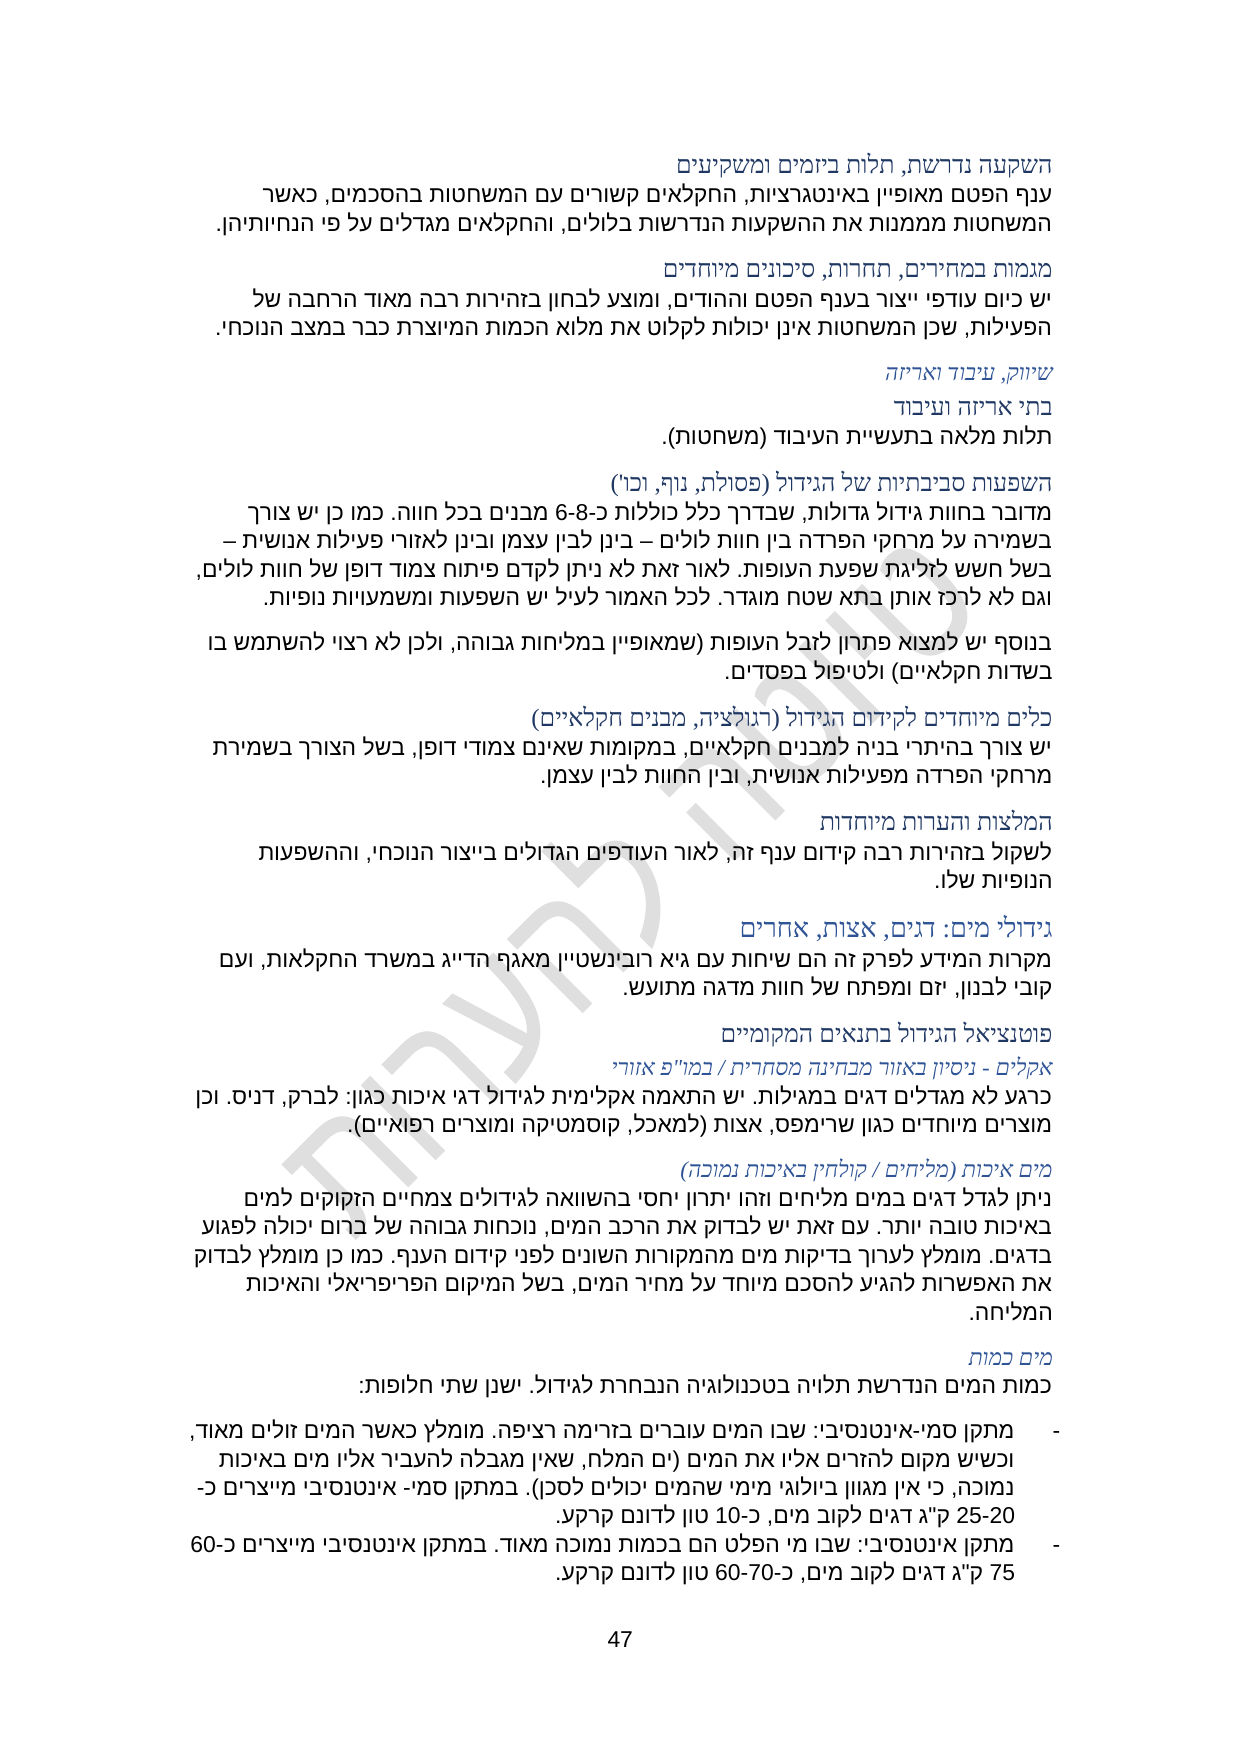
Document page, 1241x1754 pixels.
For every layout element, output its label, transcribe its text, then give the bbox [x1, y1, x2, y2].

subtitle בתי אריזה ועיבוד [187, 392, 1053, 421]
subtitle אקלים - ניסיון באזור מבחינה מסחרית / במו"פ אזורי [187, 1054, 1053, 1081]
text יש כיום עודפי ייצור בענף הפטם וההודים, ומוצע לבחון בזהירות רבה מאוד הרחבה של הפעילות, שכן המשחטות אינן יכולות לקלוט את מלוא הכמות המיוצרת כבר במצב הנוכחי. [187, 286, 1053, 340]
subtitle שיווק, עיבוד ואריזה [187, 359, 1053, 386]
subtitle כלים מיוחדים לקידום הגידול (רגולציה, מבנים חקלאיים) [187, 703, 1053, 732]
list מתקן אינטנסיבי: שבו מי הפלט הם בכמות נמוכה מאוד. במתקן אינטנסיבי מייצרים כ60-75 ק"ג דגים לקוב מים, כ-60-70 טון לדונם קרקע. [187, 1531, 1053, 1586]
text יש צורך בהיתרי בניה למבנים חקלאיים, במקומות שאינם צמודי דופן, בשל הצורך בשמירת מרחקי הפרדה מפעילות אנושית, ובין החוות לבין עצמן. [187, 734, 1053, 789]
subtitle מים איכות (מליחים / קולחין באיכות נמוכה) [187, 1156, 1053, 1183]
text כרגע לא מגדלים דגים במגילות. יש התאמה אקלימית לגידול דגי איכות כגון: לברק, דניס. וכן מוצרים מיוחדים כגון שרימפס, אצות (למאכל, קוסמטיקה ומוצרים רפואיים). [187, 1083, 1053, 1138]
text לשקול בזהירות רבה קידום ענף זה, לאור העודפים הגדולים בייצור הנוכחי, וההשפעות הנופיות שלו. [187, 838, 1053, 893]
subtitle מים כמות [187, 1344, 1053, 1370]
text מדובר בחוות גידול גדולות, שבדרך כלל כוללות כ-6-8 מבנים בכל חווה. כמו כן יש צורך בשמירה על מרחקי הפרדה בין חוות לולים – בינן לבין עצמן ובינן לאזורי פעילות אנושית – בשל חשש לזליגת שפעת העופות. לאור זאת לא ניתן לקדם פיתוח צמוד דופן של חוות לולים, וגם לא לרכז אותן בתא שטח מוגדר. לכל האמור לעיל יש השפעות ומשמעויות נופיות. [187, 499, 1053, 611]
subtitle השקעה נדרשת, תלות ביזמים ומשקיעים [187, 150, 1053, 179]
subtitle פוטנציאל הגידול בתנאים המקומיים [187, 1019, 1053, 1048]
subtitle גידולי מים: דגים, אצות, אחרים [187, 912, 1053, 943]
subtitle השפעות סביבתיות של הגידול (פסולת, נוף, וכו') [187, 468, 1053, 497]
text כמות המים הנדרשת תלויה בטכנולוגיה הנבחרת לגידול. ישנן שתי חלופות: [187, 1372, 1053, 1398]
subtitle מגמות במחירים, תחרות, סיכונים מיוחדים [187, 254, 1053, 283]
text ענף הפטם מאופיין באינטגרציות, החקלאים קשורים עם המשחטות בהסכמים, כאשר המשחטות מממנות את ההשקעות הנדרשות בלולים, והחקלאים מגדלים על פי הנחיותיהן. [187, 181, 1053, 236]
text מקרות המידע לפרק זה הם שיחות עם גיא רובינשטיין מאגף הדייג במשרד החקלאות, ועם קובי לבנון, יזם ומפתח של חוות מדגה מתועש. [187, 946, 1053, 1000]
list מתקן סמי-אינטנסיבי: שבו המים עוברים בזרימה רציפה. מומלץ כאשר המים זולים מאוד, וכשיש מקום להזרים אליו את המים (ים המלח, שאין מגבלה להעביר אליו מים באיכות נמוכה, כי אין מגוון ביולוגי מימי שהמים יכולים לסכן). במתקן סמי- אינטנסיבי מייצרים כ-25-20 ק"ג דגים לקוב מים, כ-10 טון לדונם קרקע. [187, 1417, 1053, 1529]
text בנוסף יש למצוא פתרון לזבל העופות (שמאופיין במליחות גבוהה, ולכן לא רצוי להשתמש בו בשדות חקלאיים) ולטיפול בפסדים. [187, 629, 1053, 684]
text תלות מלאה בתעשיית העיבוד (משחטות). [187, 423, 1053, 449]
text ניתן לגדל דגים במים מליחים וזהו יתרון יחסי בהשוואה לגידולים צמחיים הזקוקים למים באיכות טובה יותר. עם זאת יש לבדוק את הרכב המים, נוכחות גבוהה של ברום יכולה לפגוע בדגים. מומלץ לערוך בדיקות מים מהמקורות השונים לפני קידום הענף. כמו כן מומלץ לבדוק את האפשרות להגיע להסכם מיוחד על מחיר המים, בשל המיקום הפריפריאלי והאיכות המליחה. [187, 1185, 1053, 1325]
subtitle המלצות והערות מיוחדות [187, 807, 1053, 836]
